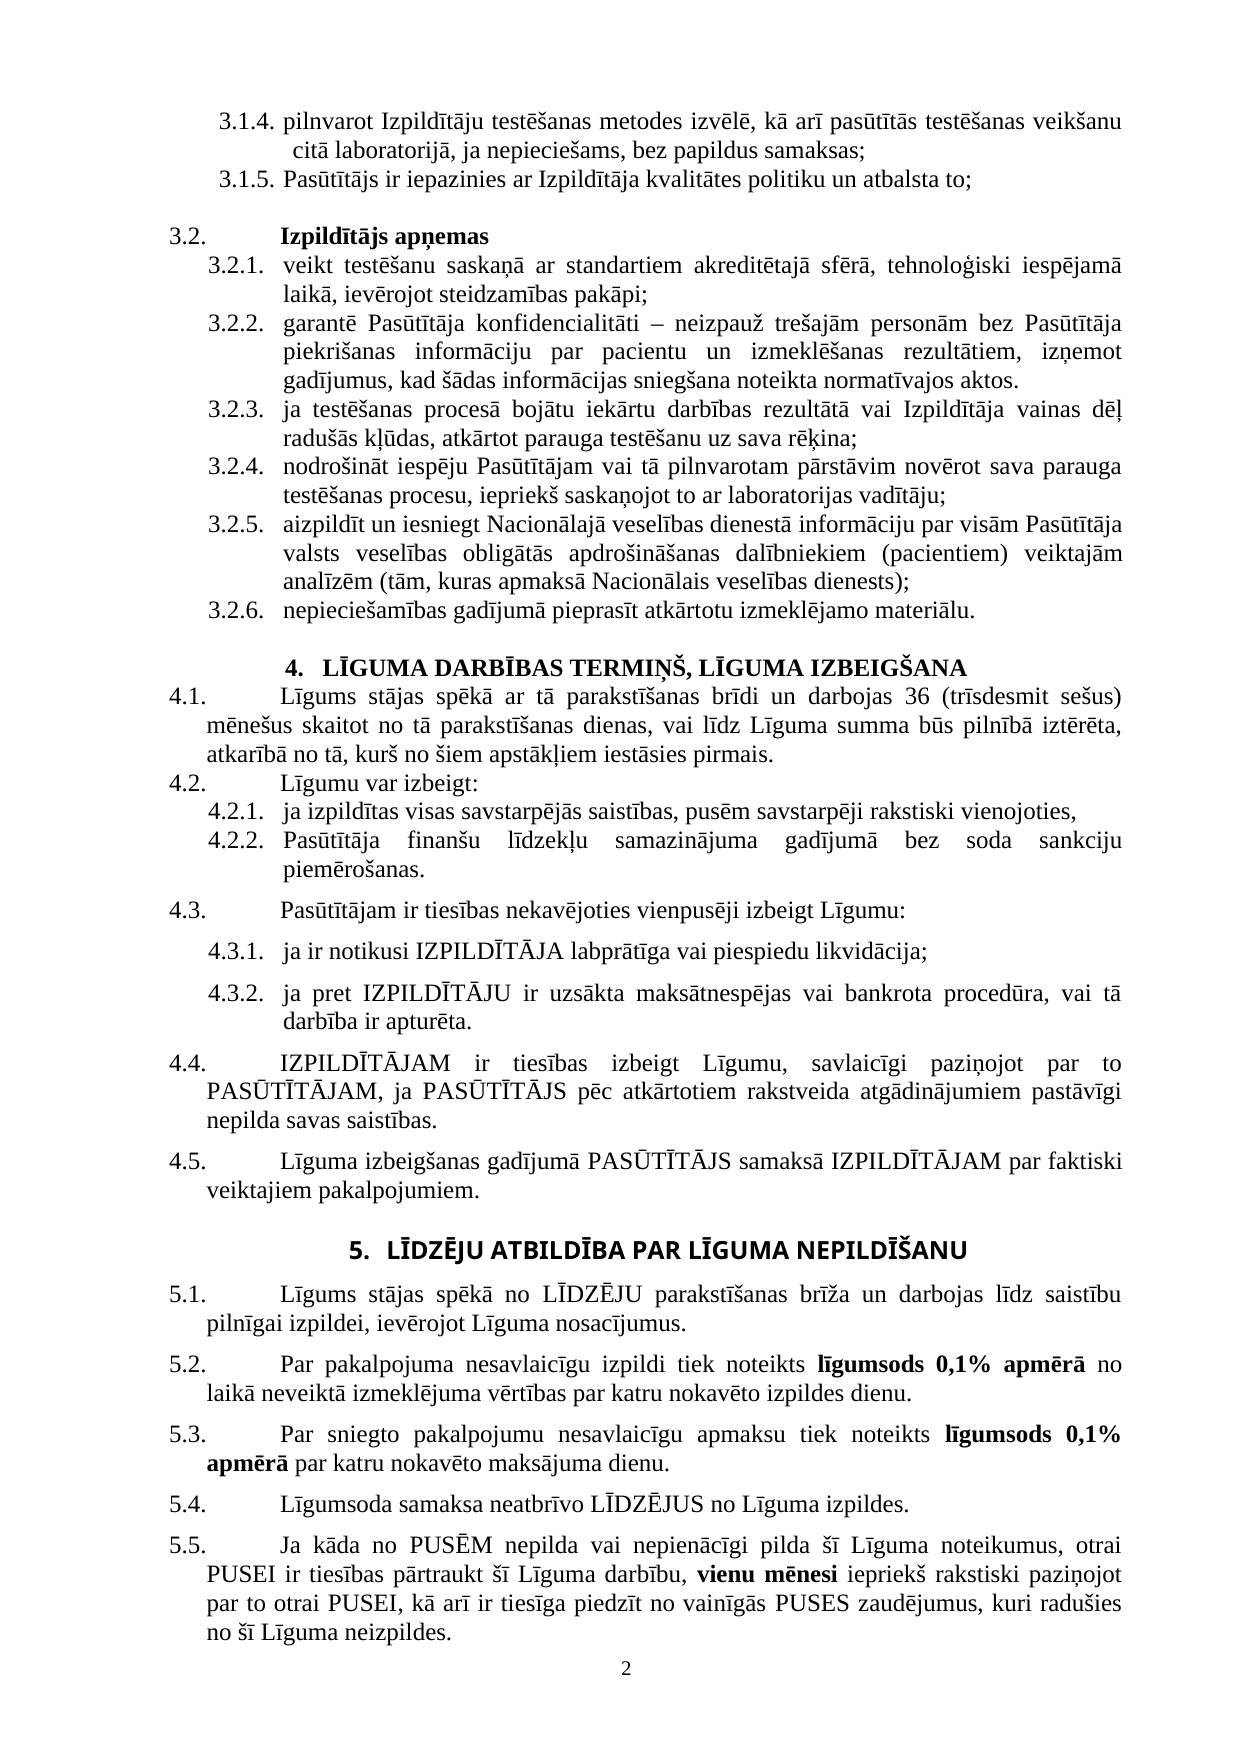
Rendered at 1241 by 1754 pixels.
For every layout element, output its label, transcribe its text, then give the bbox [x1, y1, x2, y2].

list LĪGUMA DARBĪBAS TERMIŅŠ, LĪGUMA IZBEIGŠANA [130, 653, 1123, 681]
list stājas spēkā no Līdzēju parakstīšanas brīža un darbojas līdz saistību pilnīgai izpildei, ievērojot nosacījumus. [169, 1279, 1122, 1337]
list ja izpildītas visas savstarpējās saistības, pusēm savstarpēji rakstiski vienojoties, [208, 796, 1123, 825]
list Līgumsoda samaksa neatbrīvo Līdzējus no izpildes. [169, 1489, 1122, 1518]
list Par pakalpojuma nesavlaicīgu izpildi tiek noteikts līgumsods 0,1% apmērā no laikā neveiktā izmeklējuma vērtības par katru nokavēto izpildes dienu. [169, 1349, 1122, 1407]
list Ja kāda no pusēm nepilda vai nepienācīgi pilda šī noteikumus, otrai pusei ir tiesības pārtraukt šī darbību, vienu mēnesi iepriekš rakstiski paziņojot par to otrai pusei, kā arī ir tiesīga piedzīt no vainīgās puses zaudējumus, kuri radušies no šī neizpildes. [169, 1530, 1122, 1645]
list ja testēšanas procesā bojātu iekārtu darbības rezultātā vai Izpildītāja vainas dēļ radušās kļūdas, atkārtot parauga testēšanu uz sava rēķina; [208, 394, 1123, 451]
list Izpildītājam ir tiesības izbeigt , savlaicīgi paziņojot par to Pasūtītājam, ja Pasūtītājs pēc atkārtotiem rakstveida pastāvīgi nepilda savas saistības. [169, 1048, 1122, 1134]
list ja pret Izpildītāju ir uzsākta maksātnespējas vai bankrota procedūra, vai tā darbība ir apturēta. [208, 978, 1122, 1035]
list garantē Pasūtītāja konfidencialitāti – neizpauž trešajām personām bez Pasūtītāja piekrišanas informāciju par pacientu un izmeklēšanas rezultātiem, izņemot gadījumus, kad šādas informācijas sniegšana noteikta normatīvajos aktos. [208, 308, 1123, 394]
list izbeigšanas gadījumā Pasūtītājs samaksā Izpildītājam par faktiski veiktajiem pakalpojumiem. [169, 1146, 1123, 1204]
list nepieciešamības gadījumā pieprasīt atkārtotu izmeklējamo materiālu. [208, 595, 1123, 624]
list Līgums stājas spēkā ar tā parakstīšanas brīdi un darbojas 36 (trīsdesmit sešus) mēnešus skaitot no tā parakstīšanas dienas, vai līdz Līguma summa būs pilnībā iztērēta, atkarībā no tā, kurš no šiem apstākļiem iestāsies pirmais. [169, 681, 1123, 768]
list nodrošināt iespēju Pasūtītājam vai tā pilnvarotam pārstāvim novērot sava parauga testēšanas procesu, iepriekš saskaņojot to ar laboratorijas vadītāju; [208, 451, 1123, 509]
list Pasūtītājs ir iepazinies ar Izpildītāja kvalitātes politiku un atbalsta to; [218, 164, 1123, 193]
list ja ir notikusi Izpildītāja labprātīga vai piespiedu likvidācija; [208, 936, 1122, 965]
list Pasūtītājam ir tiesības nekavējoties vienpusēji izbeigt : [169, 895, 1122, 924]
list Izpildītājs apņemas [169, 221, 1123, 250]
list veikt testēšanu saskaņā ar standartiem akreditētajā sfērā, tehnoloģiski iespējamā laikā, ievērojot steidzamības pakāpi; [208, 250, 1123, 308]
list pilnvarot Izpildītāju testēšanas metodes izvēlē, kā arī pasūtītās testēšanas veikšanu citā laboratorijā, ja nepieciešams, bez papildus samaksas; [218, 106, 1123, 164]
list Par sniegto pakalpojumu nesavlaicīgu apmaksu tiek noteikts līgumsods 0,1% apmērā par katru nokavēto maksājuma dienu. [169, 1419, 1122, 1477]
list Līdzēju atbildība par līguma nepildīšanu [130, 1233, 1187, 1267]
list aizpildīt un iesniegt Nacionālajā veselības dienestā informāciju par visām Pasūtītāja valsts veselības obligātās apdrošināšanas dalībniekiem (pacientiem) veiktajām analīzēm (tām, kuras apmaksā Nacionālais veselības dienests); [208, 509, 1123, 595]
list Pasūtītāja finanšu līdzekļu samazinājuma gadījumā bez soda sankciju piemērošanas. [208, 825, 1123, 883]
list Līgumu var izbeigt: [169, 768, 1123, 796]
